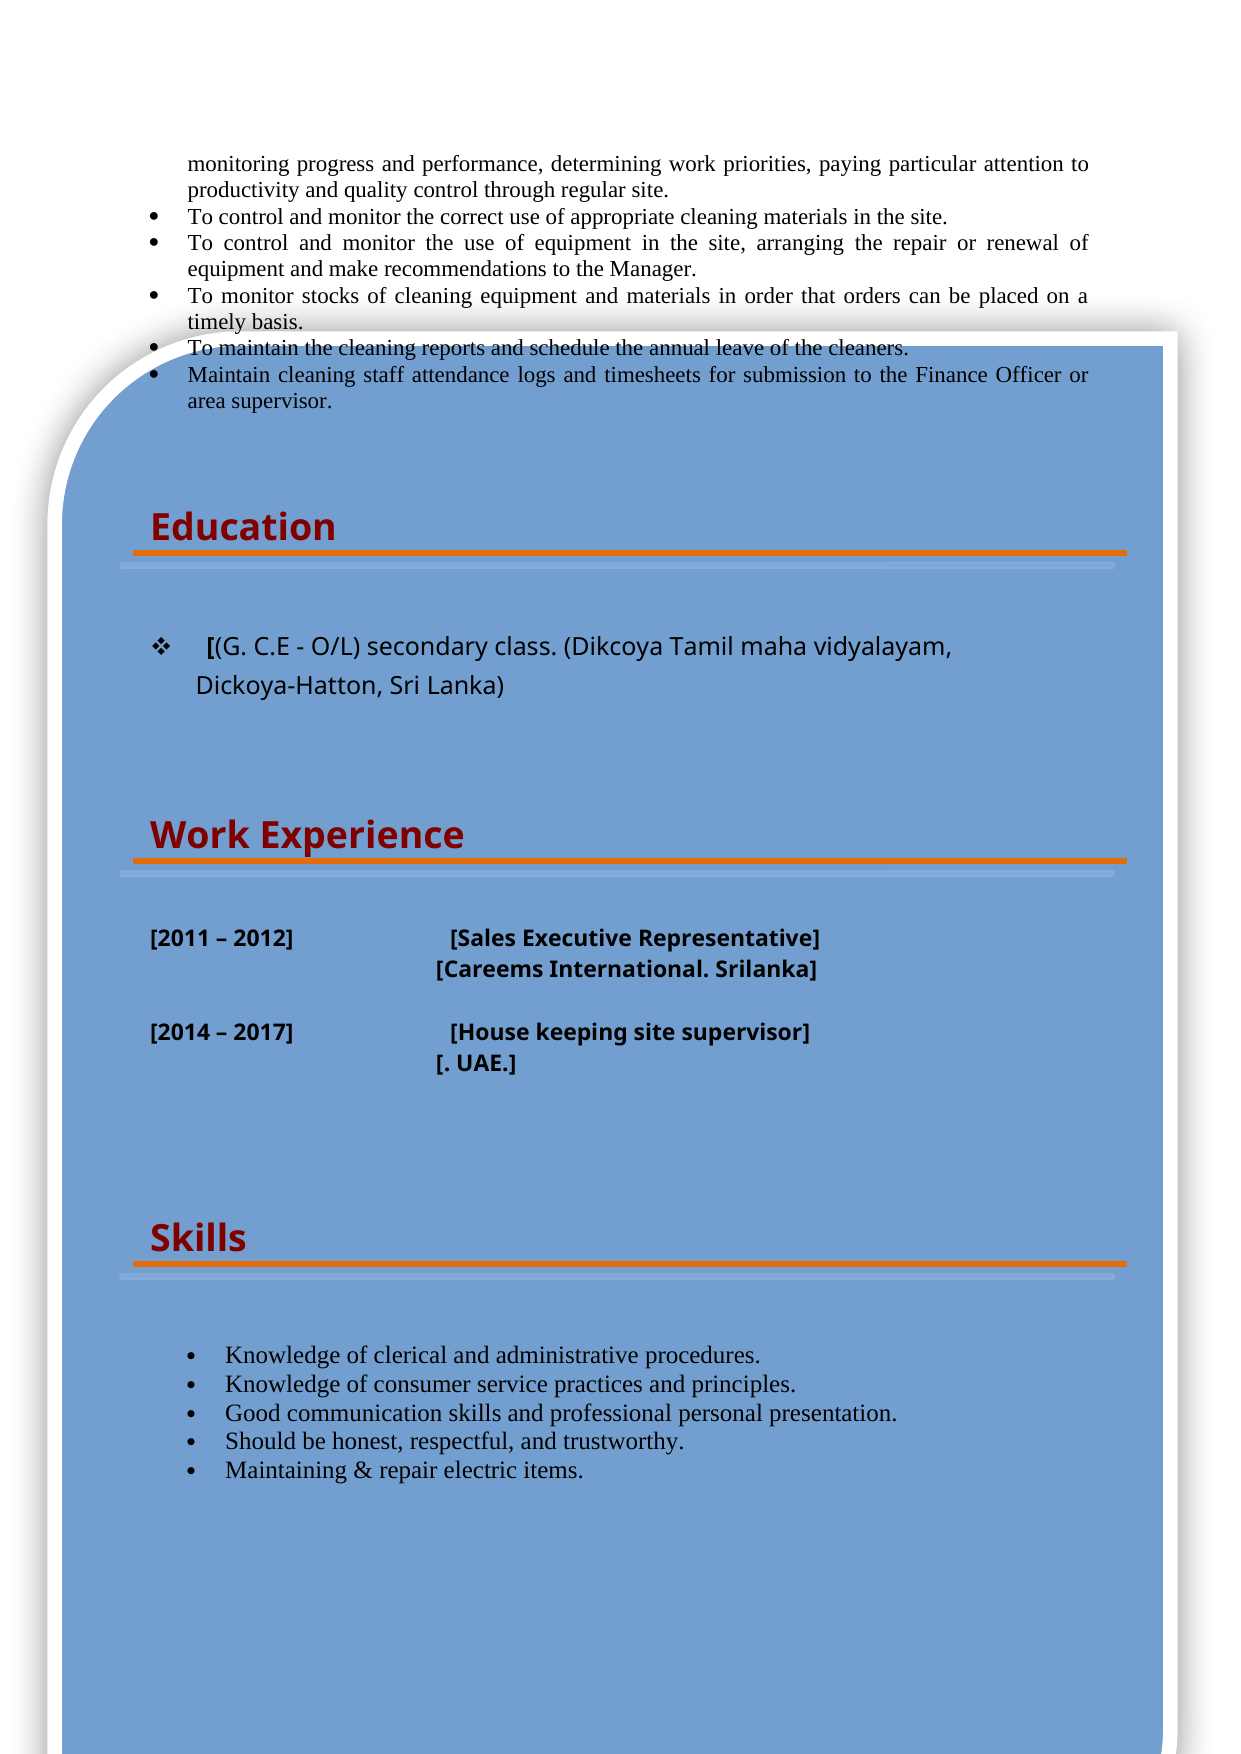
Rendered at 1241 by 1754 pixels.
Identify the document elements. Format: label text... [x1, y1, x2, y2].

list Maintaining & repair electric items. [187, 1455, 1090, 1484]
list [(G. C.E - O/L) secondary class. (Dikcoya Tamil maha vidyalayam, [150, 628, 1090, 662]
table_cell To maintain the cleaning reports and schedule the annual leave of the cleaners. Maintain cleaning staff attendance logs and timesheets for submission to the Finance Officer or area supervisor. [150, 335, 1090, 413]
list Should be honest, respectful, and trustworthy. [187, 1426, 1090, 1455]
table_cell To monitor stocks of cleaning equipment and materials in order that orders can be placed on a timely basis. [150, 282, 1090, 334]
list Good communication skills and professional personal presentation. [187, 1398, 1090, 1426]
text [. UAE.] [150, 1047, 1090, 1078]
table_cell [150, 150, 1090, 203]
text Skills [150, 1212, 1090, 1261]
list Knowledge of consumer service practices and principles. [187, 1369, 1090, 1398]
list Knowledge of clerical and administrative procedures. [187, 1340, 1090, 1369]
text [Careems International. Srilanka] [150, 953, 1090, 984]
title Education [150, 501, 1090, 550]
text Dickoya-Hatton, Sri Lanka) [150, 667, 1090, 701]
table_cell To control and monitor the correct use of appropriate cleaning materials in the site. [150, 203, 1090, 229]
text Work Experience [150, 809, 1090, 858]
text [2011 – 2012] [Sales Executive Representative] [150, 922, 1090, 953]
table_cell To control and monitor the use of equipment in the site, arranging the repair or renewal of equipment and make recommendations to the Manager. [150, 229, 1090, 282]
text [2014 – 2017] [House keeping site supervisor] [150, 1016, 1090, 1047]
